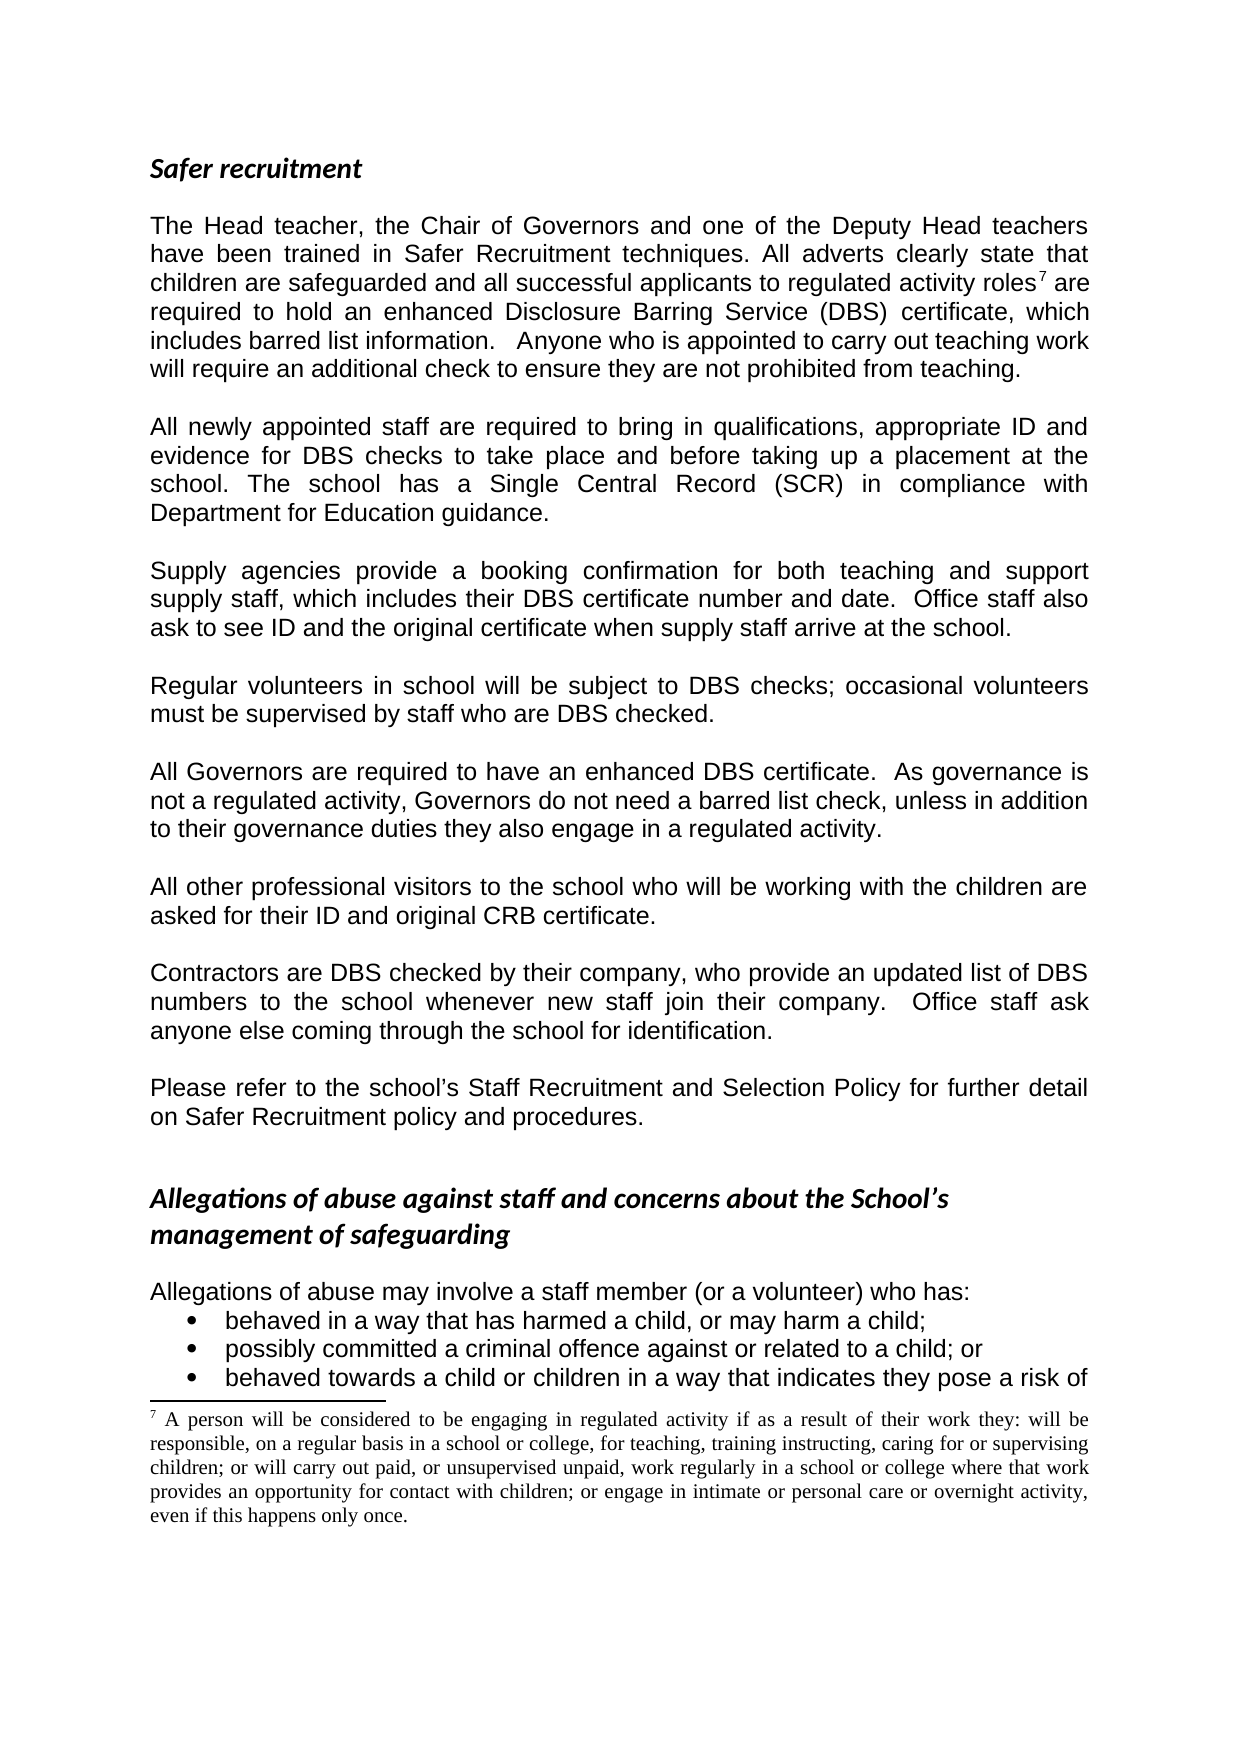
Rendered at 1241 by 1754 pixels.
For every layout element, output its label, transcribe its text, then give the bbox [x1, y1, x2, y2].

list possibly committed a criminal offence against or related to a child; or [187, 1334, 1090, 1363]
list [187, 1363, 1090, 1392]
text Contractors are DBS checked by their company, who provide an updated list of DBS numbers to the school whenever new staff join their company. Office staff ask anyone else coming through the school for identification. [150, 958, 1090, 1044]
text The Head teacher, the Chair of Governors and one of the Deputy Head teachers have been trained in Safer Recruitment techniques. All adverts clearly state that children are safeguarded and all successful applicants to regulated activity roles are required to hold an enhanced Disclosure Barring Service (DBS) certificate, which includes barred list information. Anyone who is appointed to carry out teaching work will require an additional check to ensure they are not prohibited from teaching. [150, 211, 1090, 383]
text Please refer to the school’s Staff Recruitment and Selection Policy for further detail on Safer Recruitment policy and procedures. [150, 1073, 1090, 1131]
text All Governors are required to have an enhanced DBS certificate. As governance is not a regulated activity, Governors do not need a barred list check, unless in addition to their governance duties they also engage in a regulated activity. [150, 757, 1090, 843]
text Regular volunteers in school will be subject to DBS checks; occasional volunteers must be supervised by staff who are DBS checked. [150, 671, 1090, 728]
subtitle Safer recruitment [150, 150, 1090, 186]
text All other professional visitors to the school who will be working with the children are asked for their ID and original CRB certificate. [150, 872, 1090, 929]
text Supply agencies provide a booking confirmation for both teaching and support supply staff, which includes their DBS certificate number and date. Office staff also ask to see ID and the original certificate when supply staff arrive at the school. [150, 556, 1090, 642]
subtitle Allegations of abuse against staff and concerns about the School’s management of safeguarding [150, 1181, 1090, 1252]
list behaved in a way that has harmed a child, or may harm a child; [187, 1306, 1090, 1334]
text All newly appointed staff are required to bring in qualifications, appropriate ID and evidence for DBS checks to take place and before taking up a placement at the school. The school has a Single Central Record (SCR) in compliance with Department for Education guidance. [150, 412, 1090, 527]
text Allegations of abuse may involve a staff member (or a volunteer) who has: [150, 1277, 1090, 1306]
